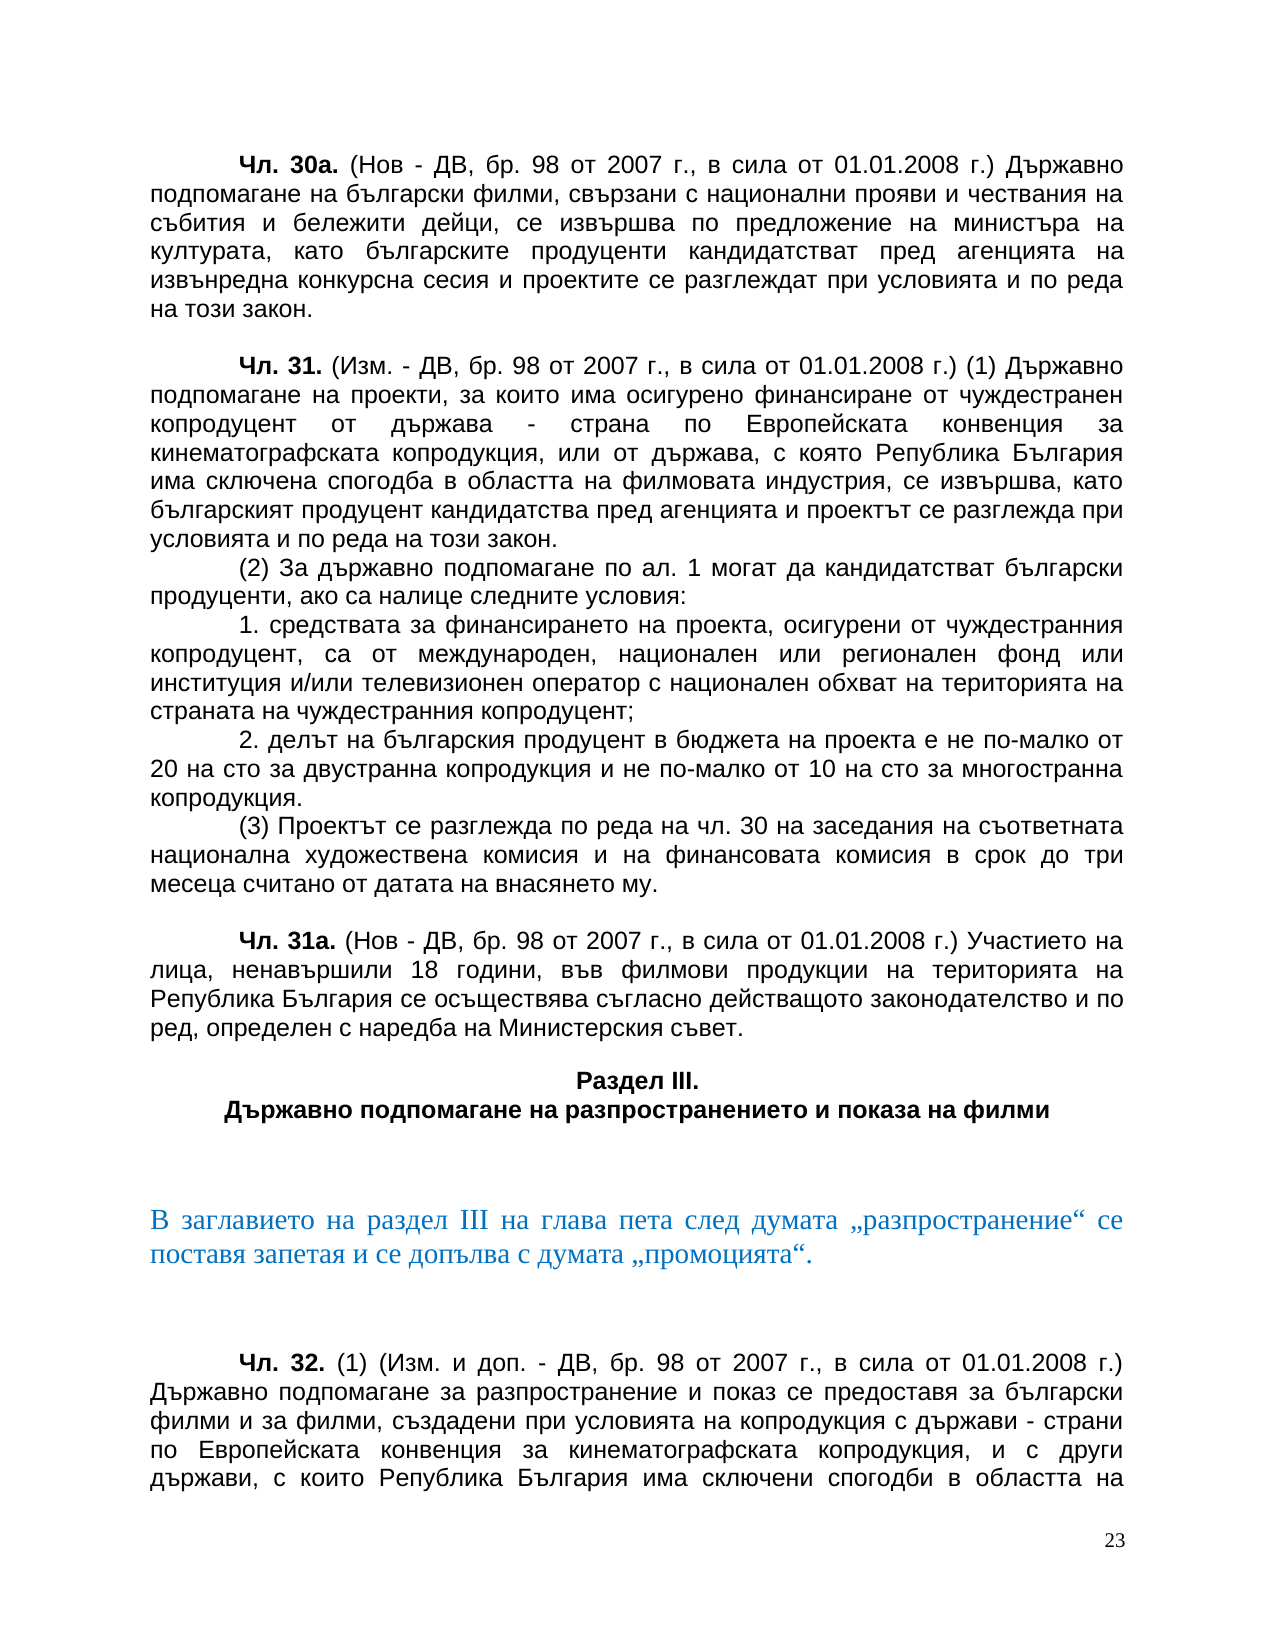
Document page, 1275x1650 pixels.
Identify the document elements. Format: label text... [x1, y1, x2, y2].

text 2. делът на българския продуцент в бюджета на проекта е не по-малко от 20 на сто за двустранна копродукция и не по-малко от 10 на сто за многостранна копродукция. [150, 725, 1125, 811]
text (3) Проектът се разглежда по реда на чл. 30 на заседания на съответната национална художествена комисия и на финансовата комисия в срок до три месеца считано от датата на внасянето му. [150, 811, 1125, 897]
text В заглавието на раздел III на глава пета след думата „разпространение“ се поставя запетая и се допълва с думата „промоцията“. [150, 1202, 1125, 1269]
text Раздел III. Държавно подпомагане на разпространението и показа на филми [150, 1066, 1125, 1124]
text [150, 1348, 1125, 1492]
text (2) За държавно подпомагане по ал. 1 могат да кандидатстват български продуценти, ако са налице следните условия: [150, 552, 1125, 610]
text Чл. 30а. (Нов - ДВ, бр. 98 от 2007 г., в сила от 01.01.2008 г.) Държавно подпомагане на български филми, свързани с национални прояви и чествания на събития и бележити дейци, се извършва по предложение на министъра на културата, като българските продуценти кандидатстват пред агенцията на извънредна конкурсна сесия и проектите се разглеждат при условията и по реда на този закон. [150, 150, 1125, 322]
text Чл. 31а. (Нов - ДВ, бр. 98 от 2007 г., в сила от 01.01.2008 г.) Участието на лица, ненавършили 18 години, във филмови продукции на територията на Република България се осъществява съгласно действащото законодателство и по ред, определен с наредба на Министерския съвет. [150, 926, 1125, 1041]
text Чл. 31. (Изм. - ДВ, бр. 98 от 2007 г., в сила от 01.01.2008 г.) (1) Държавно подпомагане на проекти, за които има осигурено финансиране от чуждестранен копродуцент от държава - страна по Европейската конвенция за кинематографската копродукция, или от държава, с която Република България има сключена спогодба в областта на филмовата индустрия, се извършва, като българският продуцент кандидатства пред агенцията и проектът се разглежда при условията и по реда на този закон. [150, 351, 1125, 552]
text 1. средствата за финансирането на проекта, осигурени от чуждестранния копродуцент, са от международен, национален или регионален фонд или институция и/или телевизионен оператор с национален обхват на територията на страната на чуждестранния копродуцент; [150, 610, 1125, 725]
